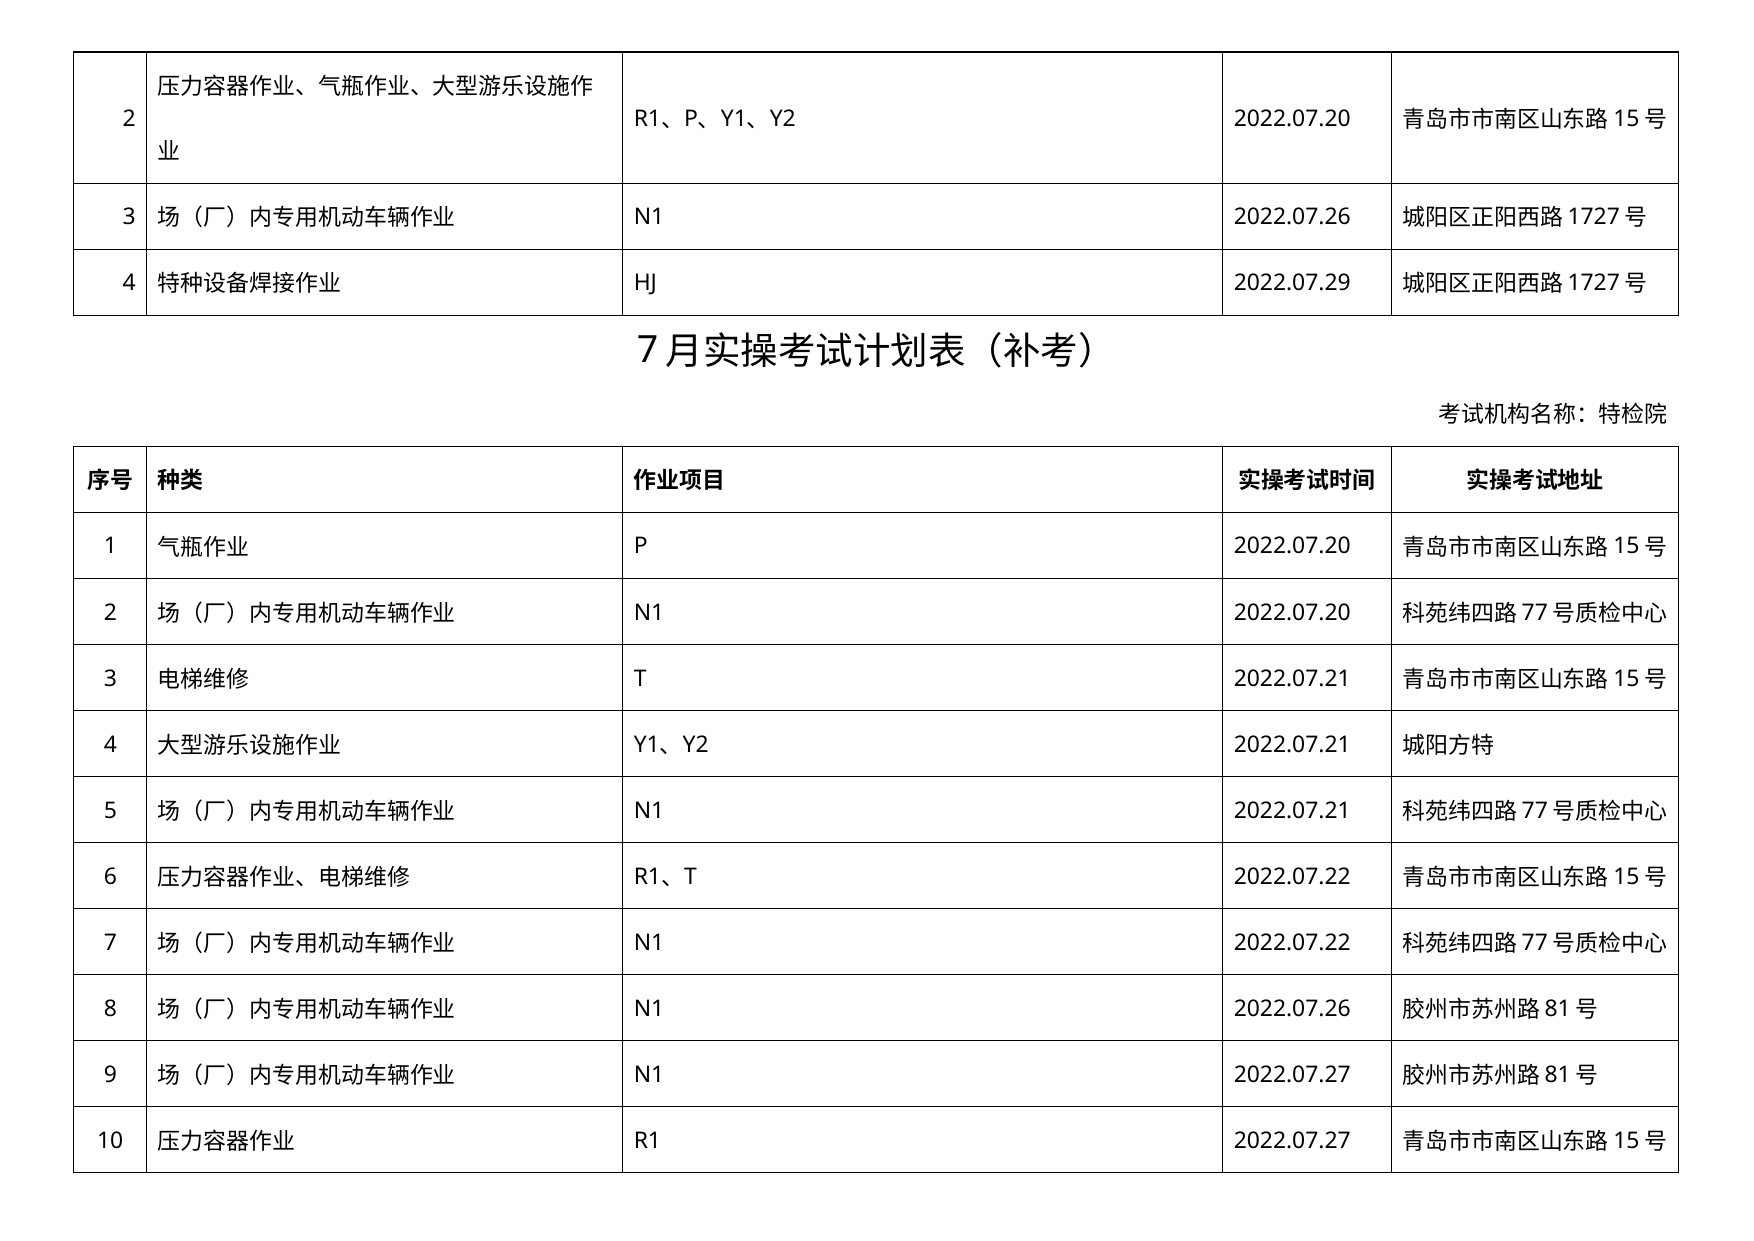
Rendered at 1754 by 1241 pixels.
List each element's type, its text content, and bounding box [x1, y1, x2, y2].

table_cell 2022.07.26 [1223, 184, 1391, 248]
table_cell N1 [623, 579, 1222, 644]
table_cell 2022.07.21 [1223, 711, 1391, 776]
table_cell 作业项目 [623, 447, 1222, 512]
table_cell 1 [74, 513, 146, 578]
table_cell 大型游乐设施作业 [147, 711, 622, 776]
table_cell 3 [74, 645, 146, 710]
table_cell 4 [74, 711, 146, 776]
table_cell 4 [74, 250, 146, 314]
table_cell 场（厂）内专用机动车辆作业 [147, 909, 622, 974]
table_cell R1 [623, 1107, 1222, 1172]
table_cell 青岛市市南区山东路15号 [1392, 53, 1678, 182]
table_cell 10 [74, 1107, 146, 1172]
table_cell 场（厂）内专用机动车辆作业 [147, 777, 622, 842]
table_cell 6 [74, 843, 146, 908]
table_cell R1、T [623, 843, 1222, 908]
table_cell 胶州市苏州路81号 [1392, 975, 1678, 1040]
table_cell R1、P、Y1、Y2 [623, 53, 1222, 182]
table_cell 2022.07.22 [1223, 909, 1391, 974]
table_cell 科苑纬四路77号质检中心 [1392, 777, 1678, 842]
table_cell 科苑纬四路77号质检中心 [1392, 579, 1678, 644]
table_cell 胶州市苏州路81号 [1392, 1041, 1678, 1106]
table_cell HJ [623, 250, 1222, 314]
table_cell 2022.07.29 [1223, 250, 1391, 314]
table_cell 考试机构名称：特检院 [74, 381, 1678, 446]
table_cell T [623, 645, 1222, 710]
table_cell 序号 [74, 447, 146, 512]
table_cell 场（厂）内专用机动车辆作业 [147, 579, 622, 644]
table_cell 压力容器作业 [147, 1107, 622, 1172]
table_cell 2022.07.20 [1223, 513, 1391, 578]
table_cell 2022.07.21 [1223, 645, 1391, 710]
table_cell P [623, 513, 1222, 578]
table_cell 压力容器作业、电梯维修 [147, 843, 622, 908]
table_cell N1 [623, 184, 1222, 248]
table_cell 科苑纬四路77号质检中心 [1392, 909, 1678, 974]
table_cell 种类 [147, 447, 622, 512]
table_cell N1 [623, 1041, 1222, 1106]
table_cell 气瓶作业 [147, 513, 622, 578]
table_cell 青岛市市南区山东路15号 [1392, 1107, 1678, 1172]
table_cell 场（厂）内专用机动车辆作业 [147, 1041, 622, 1106]
table_cell 电梯维修 [147, 645, 622, 710]
table_cell 2 [74, 579, 146, 644]
table_cell 8 [74, 975, 146, 1040]
table_cell 3 [74, 184, 146, 248]
table_cell 场（厂）内专用机动车辆作业 [147, 184, 622, 248]
table_cell 实操考试地址 [1392, 447, 1678, 512]
table_cell 城阳区正阳西路1727号 [1392, 184, 1678, 248]
table_cell 7 [74, 909, 146, 974]
table_cell 2022.07.27 [1223, 1041, 1391, 1106]
table_cell 2022.07.20 [1223, 53, 1391, 182]
table_cell 城阳方特 [1392, 711, 1678, 776]
table_cell N1 [623, 909, 1222, 974]
table_cell 2022.07.27 [1223, 1107, 1391, 1172]
table_cell 青岛市市南区山东路15号 [1392, 513, 1678, 578]
table_cell Y1、Y2 [623, 711, 1222, 776]
table_cell 9 [74, 1041, 146, 1106]
table_cell 城阳区正阳西路1727号 [1392, 250, 1678, 314]
table_cell 2022.07.22 [1223, 843, 1391, 908]
table_cell 2 [74, 53, 146, 182]
table_cell 场（厂）内专用机动车辆作业 [147, 975, 622, 1040]
table_cell N1 [623, 975, 1222, 1040]
table_cell 压力容器作业、气瓶作业、大型游乐设施作业 [147, 53, 622, 182]
table_cell 2022.07.26 [1223, 975, 1391, 1040]
table_cell 实操考试时间 [1223, 447, 1391, 512]
table_cell 青岛市市南区山东路15号 [1392, 645, 1678, 710]
table_cell 2022.07.20 [1223, 579, 1391, 644]
table_cell N1 [623, 777, 1222, 842]
table_cell 青岛市市南区山东路15号 [1392, 843, 1678, 908]
table_cell 特种设备焊接作业 [147, 250, 622, 314]
table_cell 5 [74, 777, 146, 842]
table_cell 7月实操考试计划表（补考） [74, 316, 1678, 381]
table_cell 2022.07.21 [1223, 777, 1391, 842]
